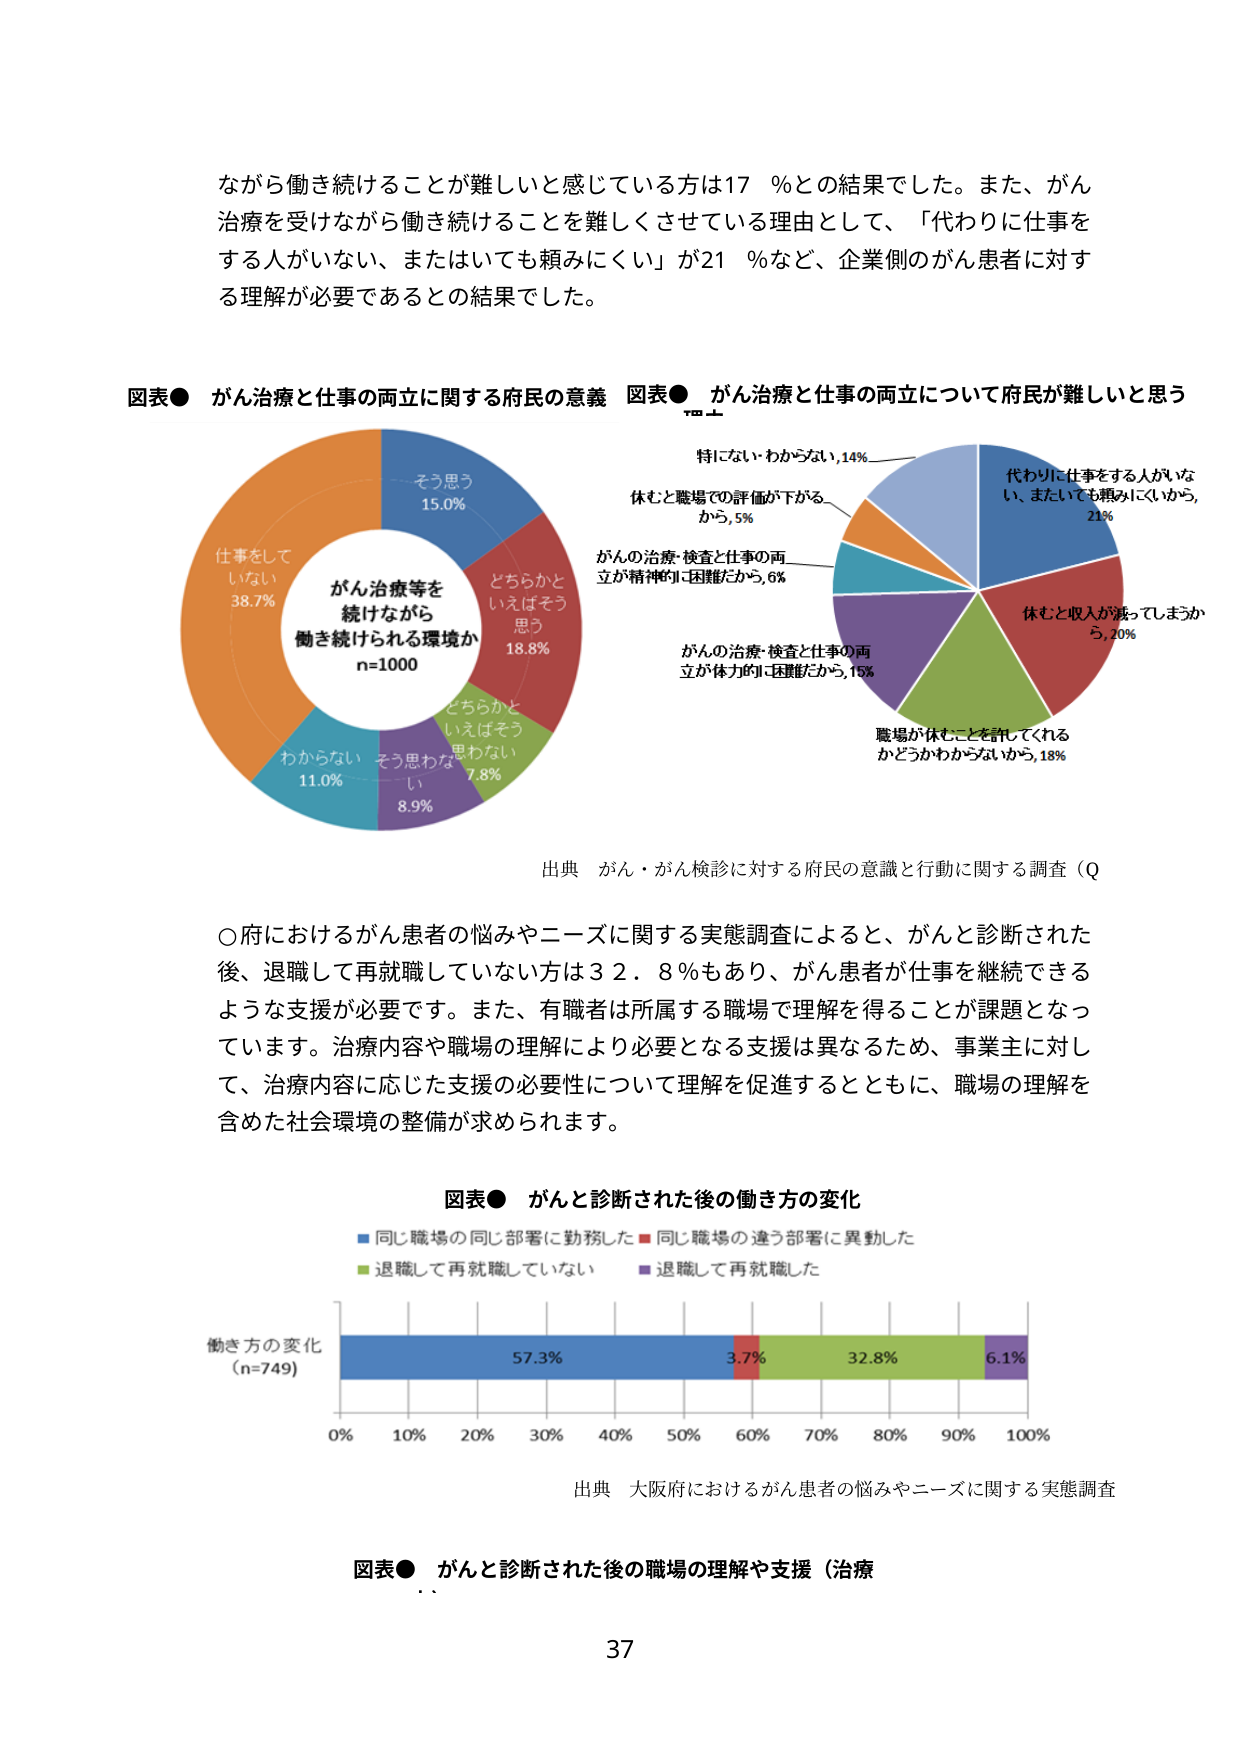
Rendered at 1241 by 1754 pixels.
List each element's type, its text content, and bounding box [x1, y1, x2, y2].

picture [202, 1223, 1061, 1447]
text ○府におけるがん患者の悩みやニーズに関する実態調査によると、がんと診断された後、退職して再就職していない方は３２．８％もあり、がん患者が仕事を継続できるような支援が必要です。また、有職者は所属する職場で理解を得ることが課題となっています。治療内容や職場の理解により必要となる支援は異なるため、事業主に対して、治療内容に応じた支援の必要性について理解を促進するとともに、職場の理解を含めた社会環境の整備が求められます。 [195, 914, 1092, 1139]
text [195, 164, 1092, 314]
